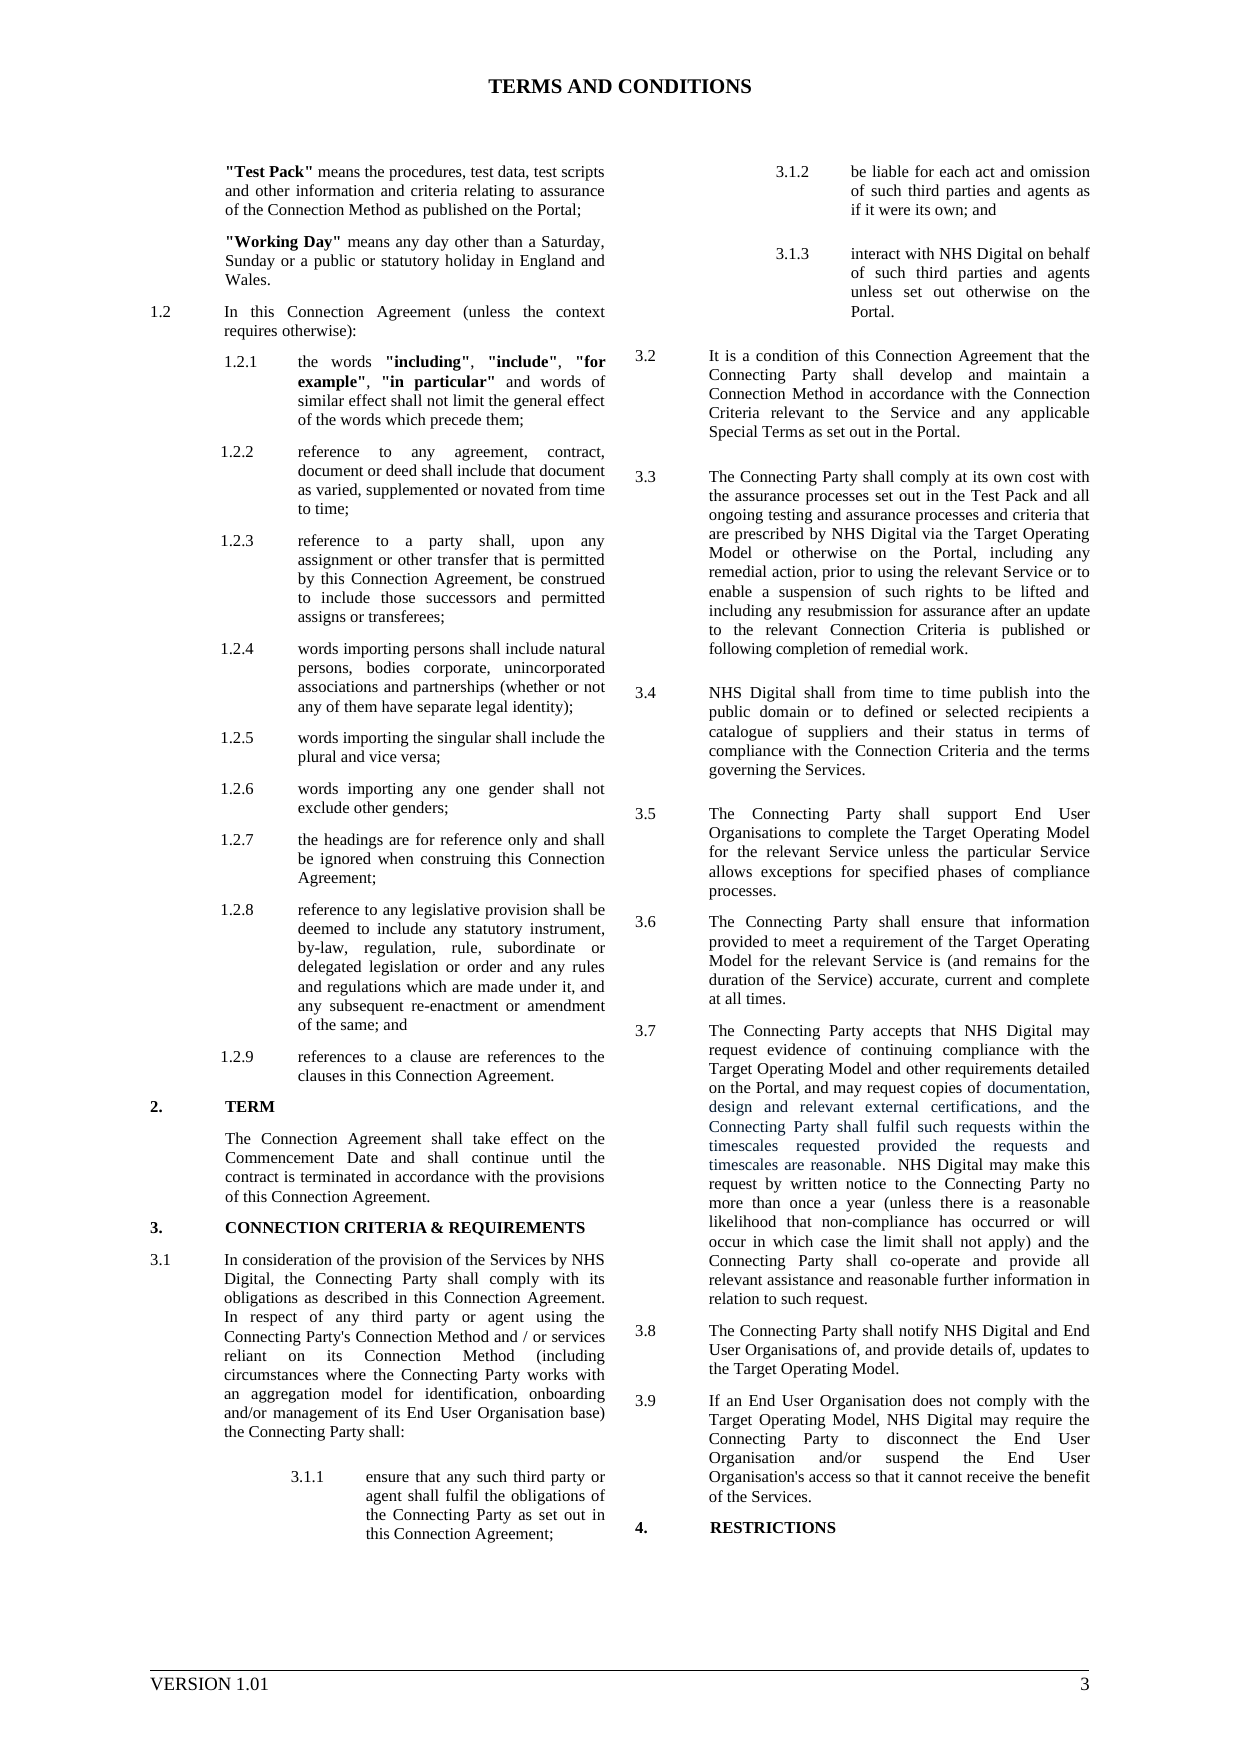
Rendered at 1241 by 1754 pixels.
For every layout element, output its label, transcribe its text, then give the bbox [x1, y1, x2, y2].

subtitle The Connecting Party shall ensure that information provided to meet a requirement of the Target Operating Model for the relevant Service is (and remains for the duration of the Service) accurate, current and complete at all times. [635, 912, 1090, 1008]
subtitle The Connecting Party shall support End User Organisations to complete the Target Operating Model for the relevant Service unless the particular Service allows exceptions for specified phases of compliance processes. [635, 804, 1090, 900]
subtitle reference to a party shall, upon any assignment or other transfer that is permitted by this Connection Agreement, be construed to include those successors and permitted assigns or transferees; [220, 531, 605, 626]
subtitle ensure that any such third party or agent shall fulfil the obligations of the Connecting Party as set out in this Connection Agreement; [291, 1466, 605, 1543]
subtitle The Connecting Party accepts that NHS Digital may request evidence of continuing compliance with the Target Operating Model and other requirements detailed on the Portal, and may request copies of documentation, design and relevant external certifications, and the Connecting Party shall fulfil such requests within the timescales requested provided the requests and timescales are reasonable. NHS Digital may make this request by written notice to the Connecting Party no more than once a year (unless there is a reasonable likelihood that non-compliance has occurred or will occur in which case the limit shall not apply) and the Connecting Party shall co-operate and provide all relevant assistance and reasonable further information in relation to such request. [635, 1021, 1090, 1308]
text "Test Pack" means the procedures, test data, test scripts and other information and criteria relating to assurance of the Connection Method as published on the Portal; [225, 161, 605, 219]
subtitle words importing persons shall include natural persons, bodies corporate, unincorporated associations and partnerships (whether or not any of them have separate legal identity); [220, 639, 605, 716]
subtitle reference to any legislative provision shall be deemed to include any statutory instrument, by-law, regulation, rule, subordinate or delegated legislation or order and any rules and regulations which are made under it, and any subsequent re-enactment or amendment of the same; and [220, 900, 605, 1034]
subtitle the words "including", "include", "for example", "in particular" and words of similar effect shall not limit the general effect of the words which precede them; [224, 352, 605, 429]
subtitle interact with NHS Digital on behalf of such third parties and agents unless set out otherwise on the Portal. [776, 244, 1090, 321]
text "Working Day" means any day other than a Saturday, Sunday or a public or statutory holiday in England and Wales. [225, 231, 605, 289]
subtitle CONNECTION CRITERIA & REQUIREMENTS [150, 1218, 605, 1237]
subtitle TERM [150, 1097, 605, 1116]
subtitle It is a condition of this Connection Agreement that the Connecting Party shall develop and maintain a Connection Method in accordance with the Connection Criteria relevant to the Service and any applicable Special Terms as set out in the Portal. [635, 346, 1090, 441]
subtitle references to a clause are references to the clauses in this Connection Agreement. [220, 1046, 605, 1085]
subtitle In this Connection Agreement (unless the context requires otherwise): [150, 301, 605, 340]
subtitle be liable for each act and omission of such third parties and agents as if it were its own; and [776, 161, 1090, 219]
subtitle The Connection Agreement shall take effect on the Commencement Date and shall continue until the contract is terminated in accordance with the provisions of this Connection Agreement. [225, 1129, 605, 1206]
subtitle RESTRICTIONS [635, 1518, 1090, 1537]
subtitle If an End User Organisation does not comply with the Target Operating Model, NHS Digital may require the Connecting Party to disconnect the End User Organisation and/or suspend the End User Organisation's access so that it cannot receive the benefit of the Services. [635, 1391, 1090, 1506]
subtitle words importing the singular shall include the plural and vice versa; [220, 728, 605, 766]
subtitle In consideration of the provision of the Services by NHS Digital, the Connecting Party shall comply with its obligations as described in this Connection Agreement. In respect of any third party or agent using the Connecting Party's Connection Method and / or services reliant on its Connection Method (including circumstances where the Connecting Party works with an aggregation model for identification, onboarding and/or management of its End User Organisation base) the Connecting Party shall: [150, 1250, 605, 1441]
subtitle The Connecting Party shall notify NHS Digital and End User Organisations of, and provide details of, updates to the Target Operating Model. [635, 1321, 1090, 1378]
subtitle The Connecting Party shall comply at its own cost with the assurance processes set out in the Test Pack and all ongoing testing and assurance processes and criteria that are prescribed by NHS Digital via the Target Operating Model or otherwise on the Portal, including any remedial action, prior to using the relevant Service or to enable a suspension of such rights to be lifted and including any resubmission for assurance after an update to the relevant Connection Criteria is published or following completion of remedial work. [635, 466, 1090, 658]
subtitle words importing any one gender shall not exclude other genders; [220, 779, 605, 817]
subtitle the headings are for reference only and shall be ignored when construing this Connection Agreement; [220, 830, 605, 887]
subtitle NHS Digital shall from time to time publish into the public domain or to defined or selected recipients a catalogue of suppliers and their status in terms of compliance with the Connection Criteria and the terms governing the Services. [635, 683, 1090, 779]
subtitle reference to any agreement, contract, document or deed shall include that document as varied, supplemented or novated from time to time; [220, 441, 605, 518]
